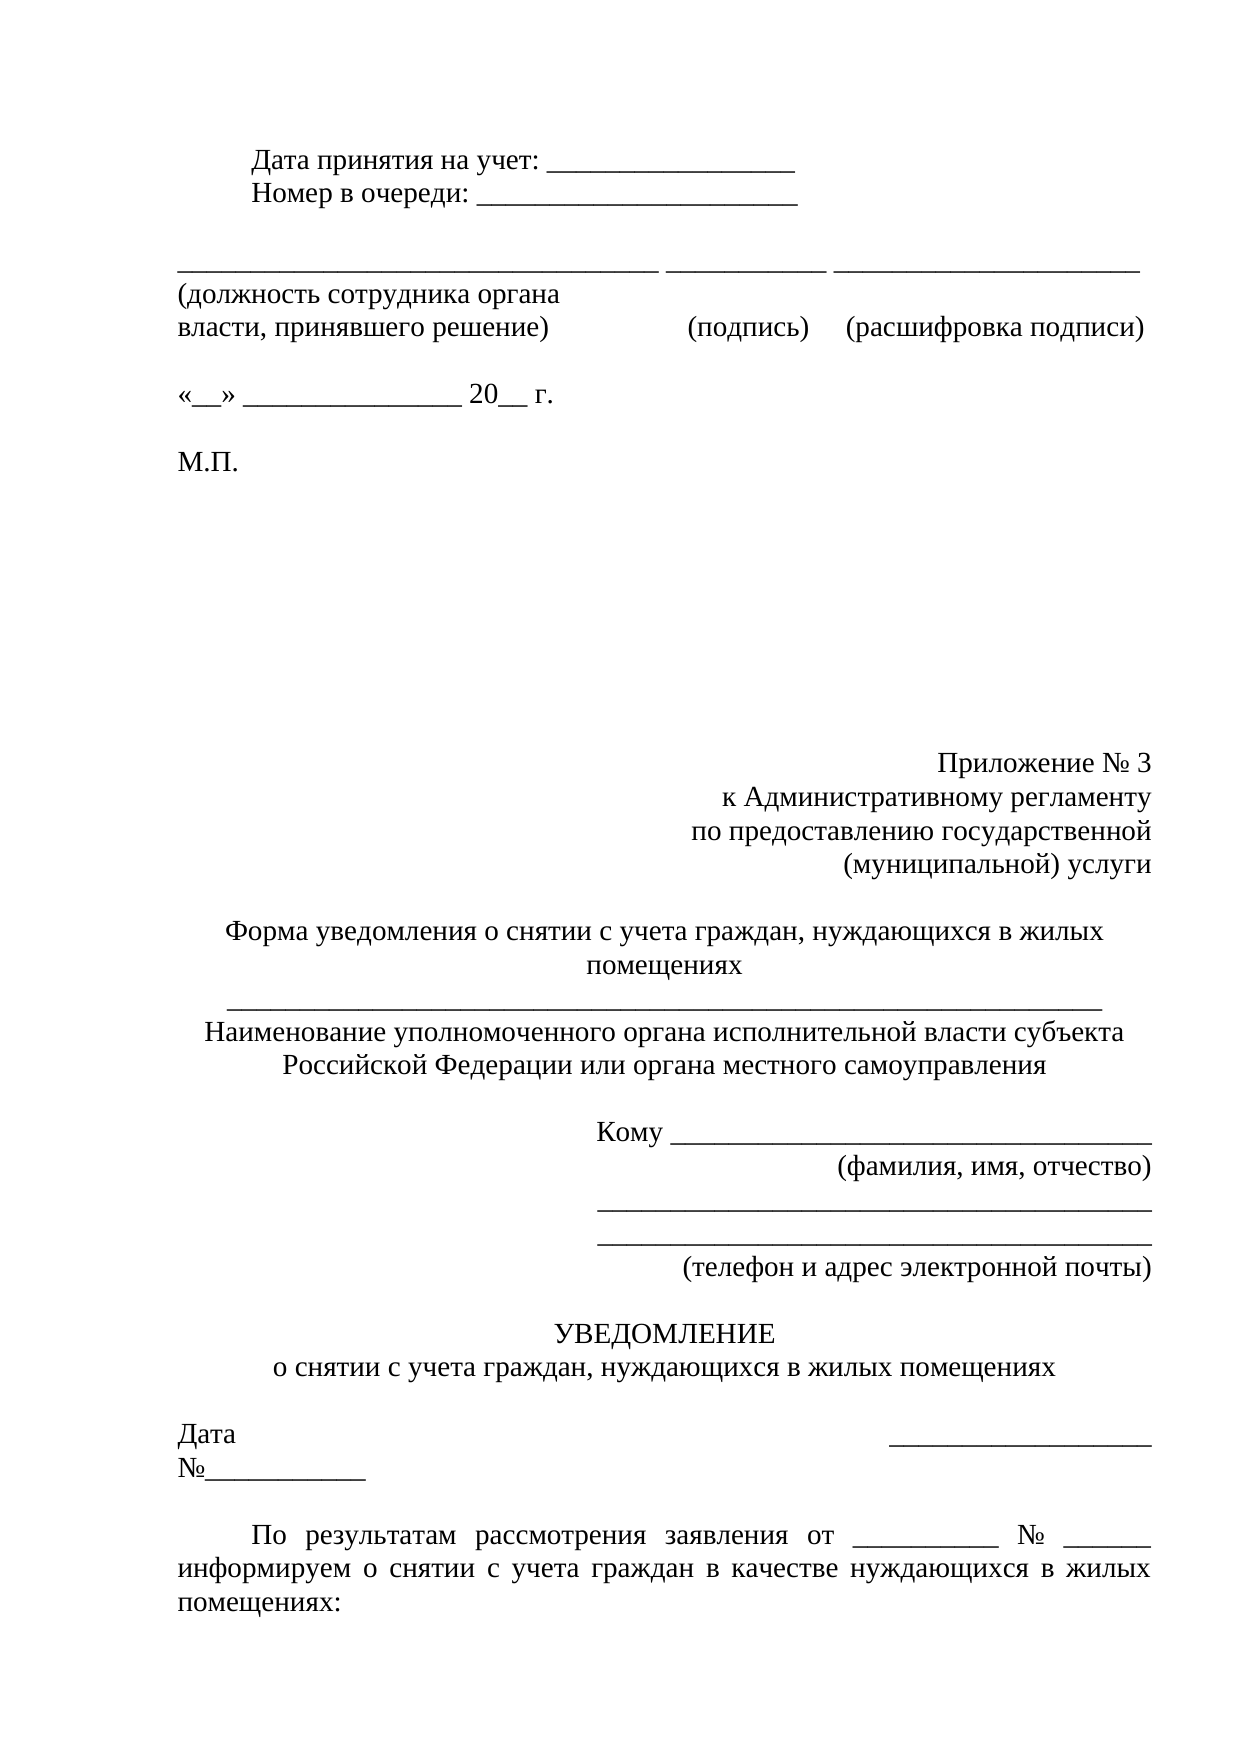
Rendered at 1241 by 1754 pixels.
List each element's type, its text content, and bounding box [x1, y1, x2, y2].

text «__» _______________ 20__ г. [177, 377, 1152, 410]
text Форма уведомления о снятии с учета граждан, нуждающихся в жилых помещениях [177, 913, 1152, 980]
text По результатам рассмотрения заявления от __________ № ______ информируем о снятии с учета граждан в качестве нуждающихся в жилых помещениях: [177, 1517, 1152, 1618]
text Наименование уполномоченного органа исполнительной власти субъекта Российской Федерации или органа местного самоуправления [177, 1014, 1152, 1081]
text _________________________________ ___________ _____________________ [177, 242, 1152, 276]
text Дата __________________ №___________ [177, 1416, 1152, 1483]
text Дата принятия на учет: _________________ [177, 142, 1152, 175]
text о снятии с учета граждан, нуждающихся в жилых помещениях [177, 1349, 1152, 1383]
text (телефон и адрес электронной почты) [177, 1249, 1152, 1282]
text к Административному регламенту [177, 779, 1152, 813]
text (должность сотрудника органа [177, 276, 1152, 309]
text УВЕДОМЛЕНИЕ [177, 1316, 1152, 1349]
text (муниципальной) услуги [177, 846, 1152, 880]
text ______________________________________ [177, 1215, 1152, 1249]
text ______________________________________ [177, 1182, 1152, 1215]
text Приложение № 3 [177, 746, 1152, 779]
text власти, принявшего решение) (подпись) (расшифровка подписи) [177, 309, 1152, 343]
text Номер в очереди: ______________________ [177, 175, 1152, 209]
text ____________________________________________________________ [177, 980, 1152, 1014]
text (фамилия, имя, отчество) [177, 1148, 1152, 1182]
text по предоставлению государственной [177, 813, 1152, 846]
text М.П. [177, 444, 1152, 477]
text Кому _________________________________ [177, 1114, 1152, 1148]
